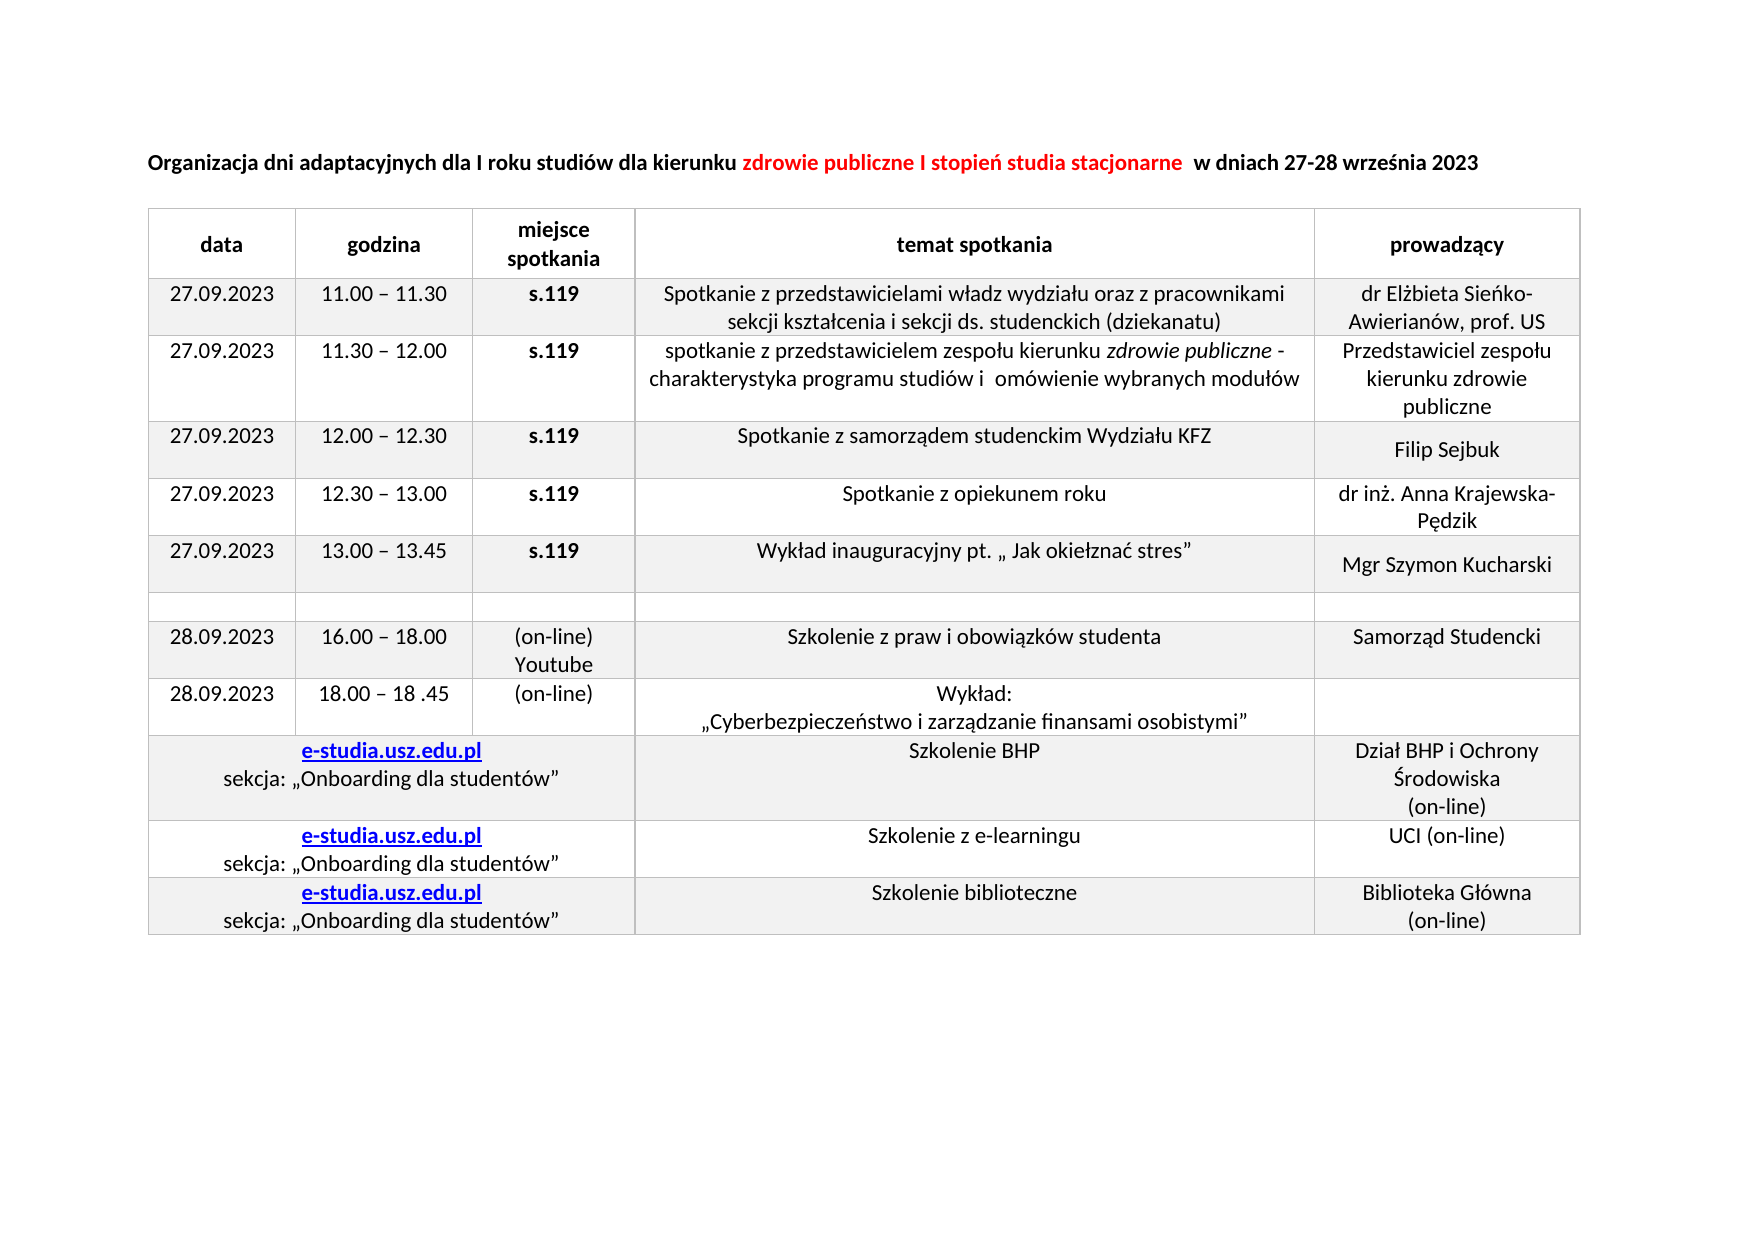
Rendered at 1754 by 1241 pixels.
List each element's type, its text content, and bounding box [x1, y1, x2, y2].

table_cell Mgr Szymon Kucharski [1315, 536, 1579, 592]
table_cell (on-line) Youtube [473, 622, 634, 678]
table_cell 27.09.2023 [149, 279, 295, 335]
table_cell s.119 [473, 336, 634, 421]
table_cell 27.09.2023 [149, 479, 295, 535]
table_cell 28.09.2023 [149, 679, 295, 735]
table_header godzina [296, 209, 472, 278]
table_cell 13.00 – 13.45 [296, 536, 472, 592]
table_cell 27.09.2023 [149, 536, 295, 592]
table_cell Spotkanie z opiekunem roku [636, 479, 1314, 535]
table_cell 11.00 – 11.30 [296, 279, 472, 335]
table_cell Szkolenie z e-learningu [636, 821, 1314, 877]
table_header prowadzący [1315, 209, 1579, 278]
table_cell s.119 [473, 279, 634, 335]
table_cell 27.09.2023 [149, 336, 295, 421]
table_cell Szkolenie z praw i obowiązków studenta [636, 622, 1314, 678]
table_cell e-studia.usz.edu.pl sekcja: „Onboarding dla studentów” [149, 878, 634, 934]
table_cell [1315, 679, 1579, 735]
table_cell Samorząd Studencki [1315, 622, 1579, 678]
table_cell UCI (on-line) [1315, 821, 1579, 877]
table_cell 11.30 – 12.00 [296, 336, 472, 421]
table_cell 27.09.2023 [149, 422, 295, 478]
table_cell [149, 593, 295, 621]
table_header temat spotkania [636, 209, 1314, 278]
table_cell Spotkanie z samorządem studenckim Wydziału KFZ [636, 422, 1314, 478]
table_cell s.119 [473, 536, 634, 592]
table_cell Szkolenie BHP [636, 736, 1314, 820]
table_cell 18.00 – 18 .45 [296, 679, 472, 735]
table_cell s.119 [473, 422, 634, 478]
table_cell Spotkanie z przedstawicielami władz wydziału oraz z pracownikami sekcji kształcenia i sekcji ds. studenckich (dziekanatu) [636, 279, 1314, 335]
table_cell dr Elżbieta Sieńko-Awierianów, prof. US [1315, 279, 1579, 335]
table_cell 28.09.2023 [149, 622, 295, 678]
table_cell 16.00 – 18.00 [296, 622, 472, 678]
text Organizacja dni adaptacyjnych dla I roku studiów dla kierunku zdrowie publiczne I stopień studia stacjonarne w dniach 27-28 września 2023 [148, 148, 1606, 176]
table_cell [473, 593, 634, 621]
table_cell 12.00 – 12.30 [296, 422, 472, 478]
table_cell Wykład: „Cyberbezpieczeństwo i zarządzanie finansami osobistymi” [636, 679, 1314, 735]
table_cell [636, 593, 1314, 621]
table_cell [1315, 593, 1579, 621]
table_cell Szkolenie biblioteczne [636, 878, 1314, 934]
table_header data [149, 209, 295, 278]
table_cell Filip Sejbuk [1315, 422, 1579, 478]
table_cell Wykład inauguracyjny pt. „ Jak okiełznać stres” [636, 536, 1314, 592]
table_cell Przedstawiciel zespołu kierunku zdrowie publiczne [1315, 336, 1579, 421]
table_cell (on-line) [473, 679, 634, 735]
table_header miejsce spotkania [473, 209, 634, 278]
table_cell e-studia.usz.edu.pl sekcja: „Onboarding dla studentów” [149, 821, 634, 877]
table_cell s.119 [473, 479, 634, 535]
table_cell dr inż. Anna Krajewska- Pędzik [1315, 479, 1579, 535]
table_cell [296, 593, 472, 621]
table_cell e-studia.usz.edu.pl sekcja: „Onboarding dla studentów” [149, 736, 634, 820]
table_cell spotkanie z przedstawicielem zespołu kierunku zdrowie publiczne - charakterystyka programu studiów i omówienie wybranych modułów [636, 336, 1314, 421]
table_cell Biblioteka Główna (on-line) [1315, 878, 1579, 934]
table_cell 12.30 – 13.00 [296, 479, 472, 535]
table_cell Dział BHP i Ochrony Środowiska (on-line) [1315, 736, 1579, 820]
